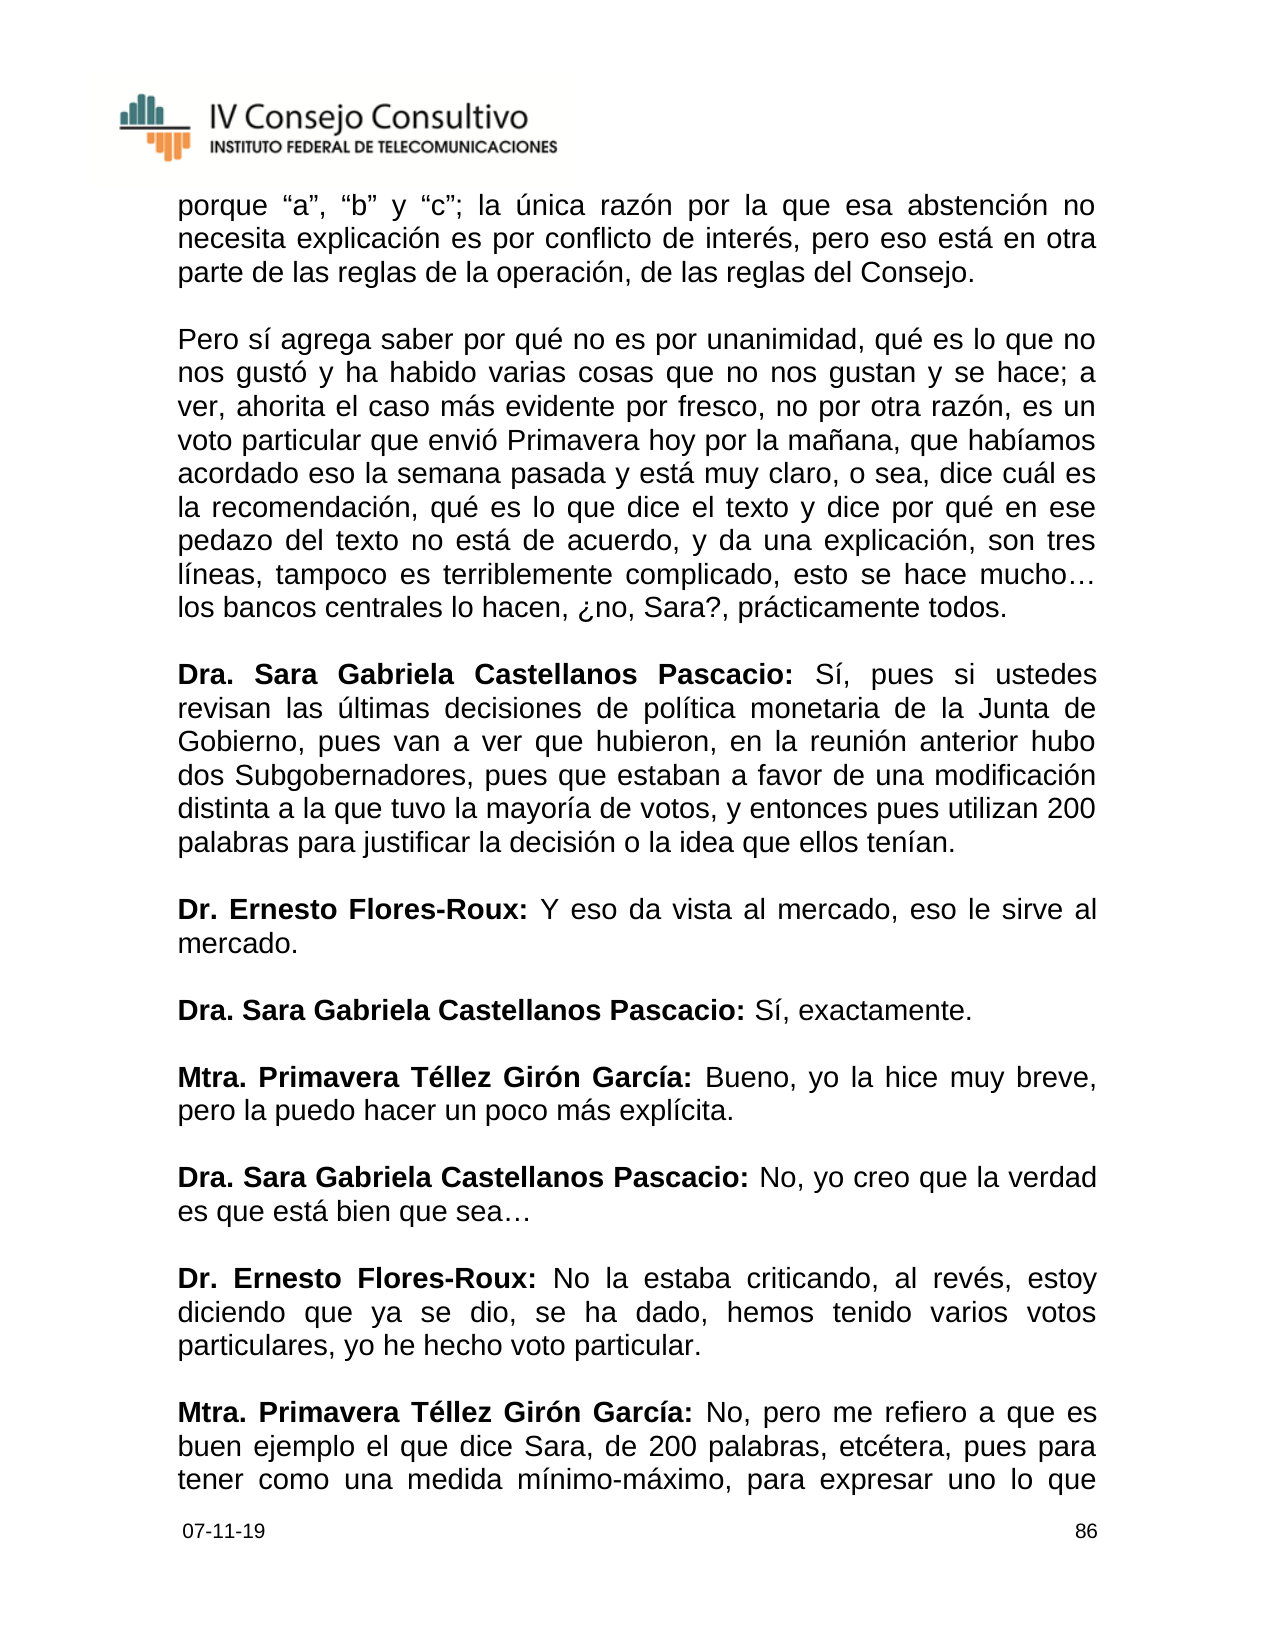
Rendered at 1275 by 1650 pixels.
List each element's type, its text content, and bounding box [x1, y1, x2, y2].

text Dra. Sara Gabriela Castellanos Pascacio: Sí, exactamente. [177, 993, 1098, 1026]
text Pero sí agrega saber por qué no es por unanimidad, qué es lo que no nos gustó y ha habido varias cosas que no nos gustan y se hace; a ver, ahorita el caso más evidente por fresco, no por otra razón, es un voto particular que envió Primavera hoy por la mañana, que habíamos acordado eso la semana pasada y está muy claro, o sea, dice cuál es la recomendación, qué es lo que dice el texto y dice por qué en ese pedazo del texto no está de acuerdo, y da una explicación, son tres líneas, tampoco es terriblemente complicado, esto se hace mucho… los bancos centrales lo hacen, ¿no, Sara?, prácticamente todos. [177, 322, 1098, 624]
text Dr. Ernesto Flores-Roux: No la estaba criticando, al revés, estoy diciendo que ya se dio, se ha dado, hemos tenido varios votos particulares, yo he hecho voto particular. [177, 1261, 1098, 1362]
text Dr. Ernesto Flores-Roux: Y eso da vista al mercado, eso le sirve al mercado. [177, 892, 1098, 959]
text Dra. Sara Gabriela Castellanos Pascacio: Sí, pues si ustedes revisan las últimas decisiones de política monetaria de la Junta de Gobierno, pues van a ver que hubieron, en la reunión anterior hubo dos Subgobernadores, pues que estaban a favor de una modificación distinta a la que tuvo la mayoría de votos, y entonces pues utilizan 200 palabras para justificar la decisión o la idea que ellos tenían. [177, 657, 1098, 859]
text Dra. Sara Gabriela Castellanos Pascacio: No, yo creo que la verdad es que está bien que sea… [177, 1161, 1098, 1228]
text Mtra. Primavera Téllez Girón García: Bueno, yo la hice muy breve, pero la puedo hacer un poco más explícita. [177, 1060, 1098, 1127]
picture [88, 73, 577, 188]
